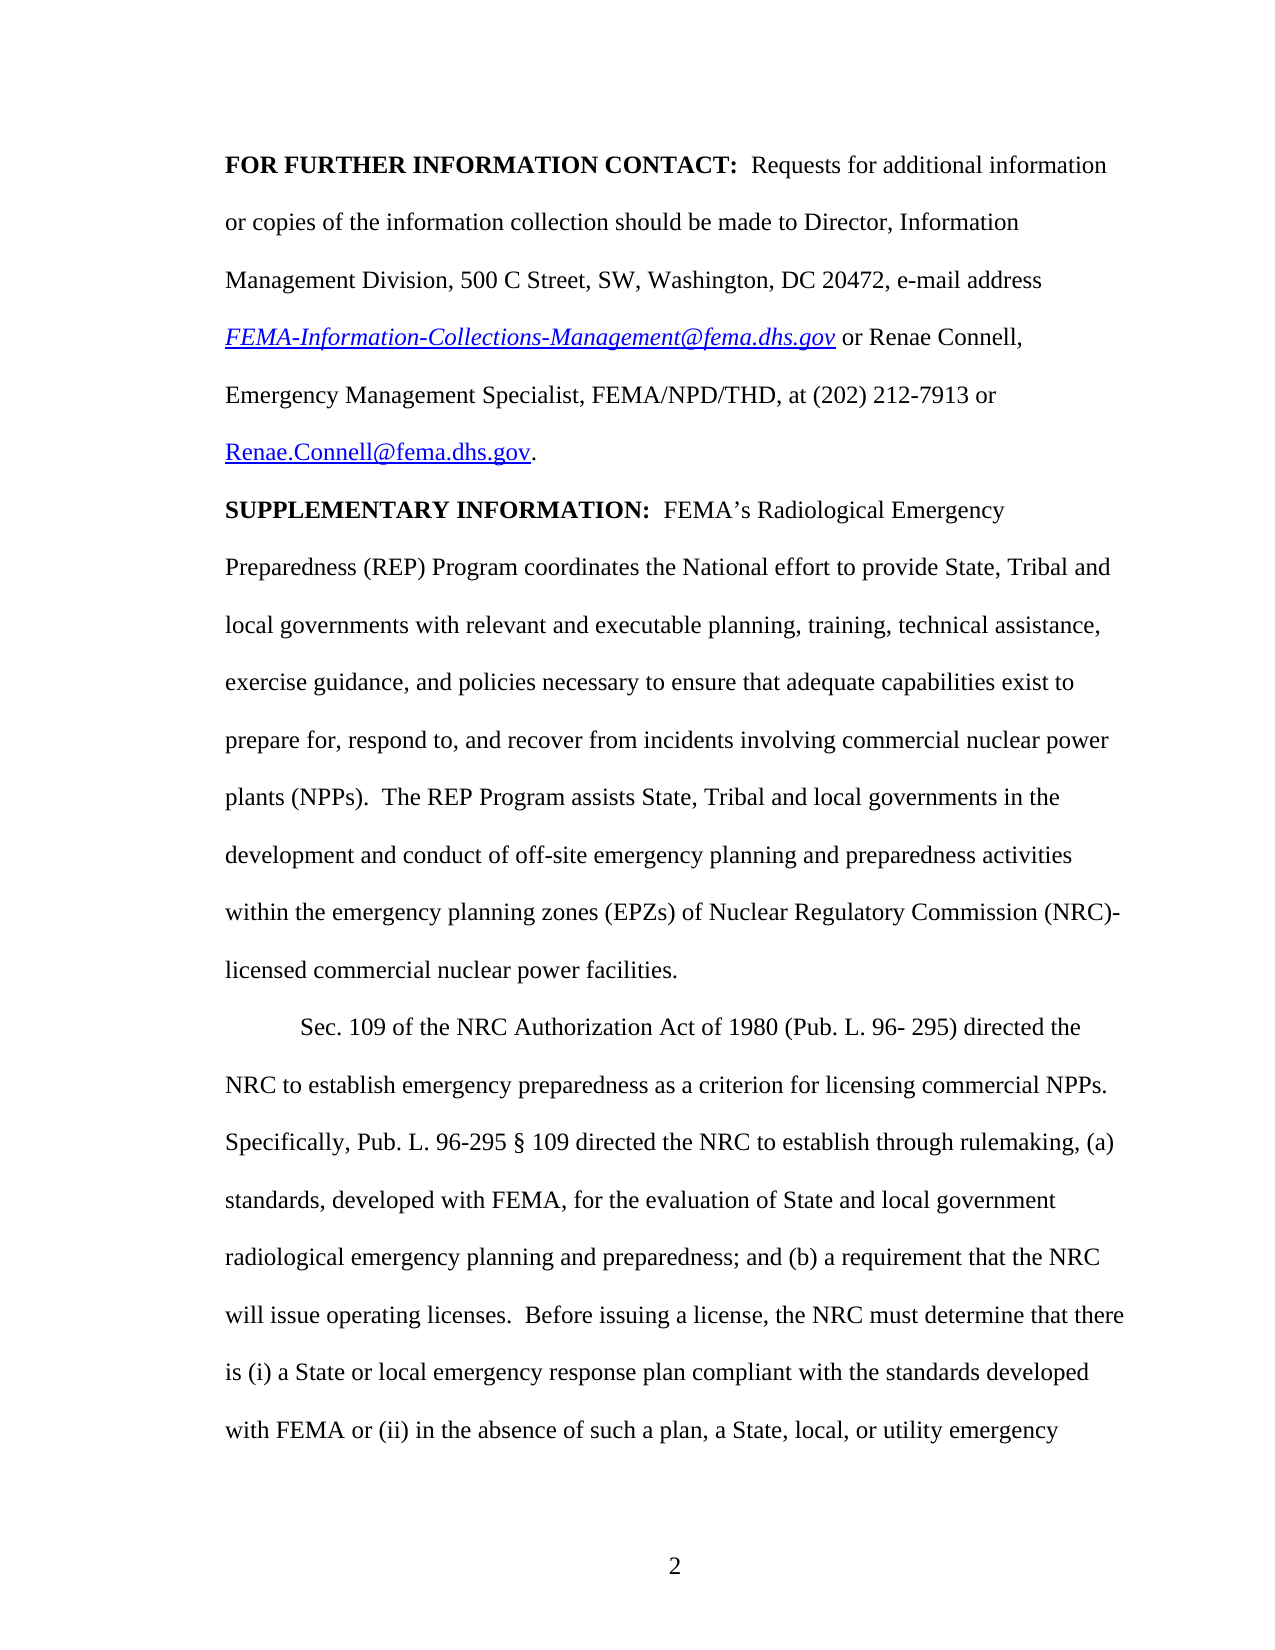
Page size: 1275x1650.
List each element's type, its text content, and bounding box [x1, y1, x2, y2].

text FOR FURTHER INFORMATION CONTACT: Requests for additional information or copies of the information collection should be made to Director, Information Management Division, 500 C Street, SW, Washington, DC 20472, e-mail address FEMA-Information-Collections-Management@fema.dhs.gov or Renae Connell, Emergency Management Specialist, FEMA/NPD/THD, at (202) 212-7913 or Renae.Connell@fema.dhs.gov. [225, 150, 1125, 466]
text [225, 1012, 1125, 1444]
text SUPPLEMENTARY INFORMATION: FEMA’s Radiological Emergency Preparedness (REP) Program coordinates the National effort to provide State, Tribal and local governments with relevant and executable planning, training, technical assistance, exercise guidance, and policies necessary to ensure that adequate capabilities exist to prepare for, respond to, and recover from incidents involving commercial nuclear power plants (NPPs). The REP Program assists State, Tribal and local governments in the development and conduct of off-site emergency planning and preparedness activities within the emergency planning zones (EPZs) of Nuclear Regulatory Commission (NRC)-licensed commercial nuclear power facilities. [225, 495, 1125, 984]
